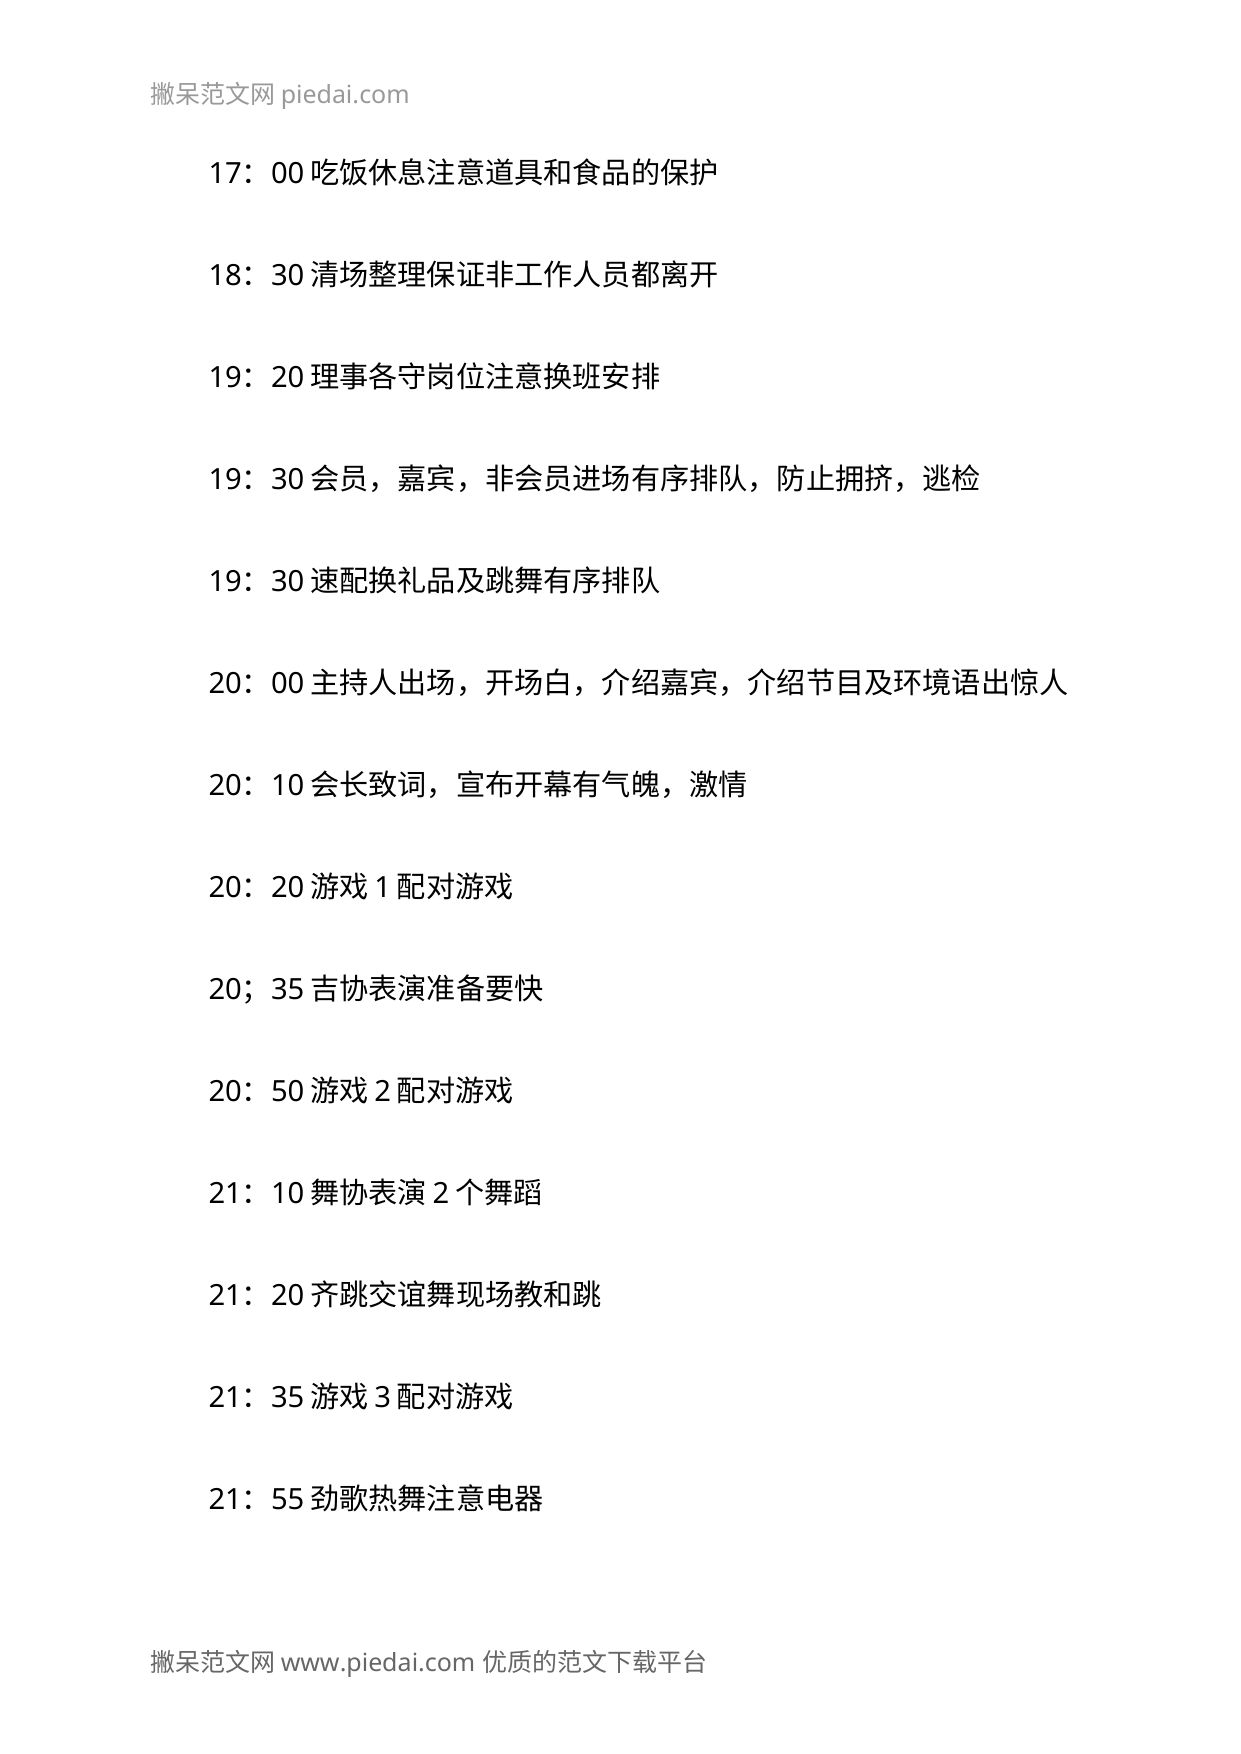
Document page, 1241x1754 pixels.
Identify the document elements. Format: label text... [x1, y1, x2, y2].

text 19：20理事各守岗位注意换班安排 [150, 354, 1090, 396]
text 20：20游戏1配对游戏 [150, 864, 1090, 906]
text 21：20齐跳交谊舞现场教和跳 [150, 1272, 1090, 1314]
text 19：30速配换礼品及跳舞有序排队 [150, 558, 1090, 600]
text 18：30清场整理保证非工作人员都离开 [150, 252, 1090, 294]
text 20；35吉协表演准备要快 [150, 966, 1090, 1008]
text 17：00吃饭休息注意道具和食品的保护 [150, 150, 1090, 192]
text 20：10会长致词，宣布开幕有气魄，激情 [150, 762, 1090, 804]
text 21：10舞协表演2个舞蹈 [150, 1170, 1090, 1212]
text 19：30会员，嘉宾，非会员进场有序排队，防止拥挤，逃检 [150, 456, 1090, 498]
text 20：50游戏2配对游戏 [150, 1068, 1090, 1110]
text 21：35游戏3配对游戏 [150, 1374, 1090, 1416]
text 21：55劲歌热舞注意电器 [150, 1476, 1090, 1518]
text 20：00主持人出场，开场白，介绍嘉宾，介绍节目及环境语出惊人 [150, 660, 1090, 702]
